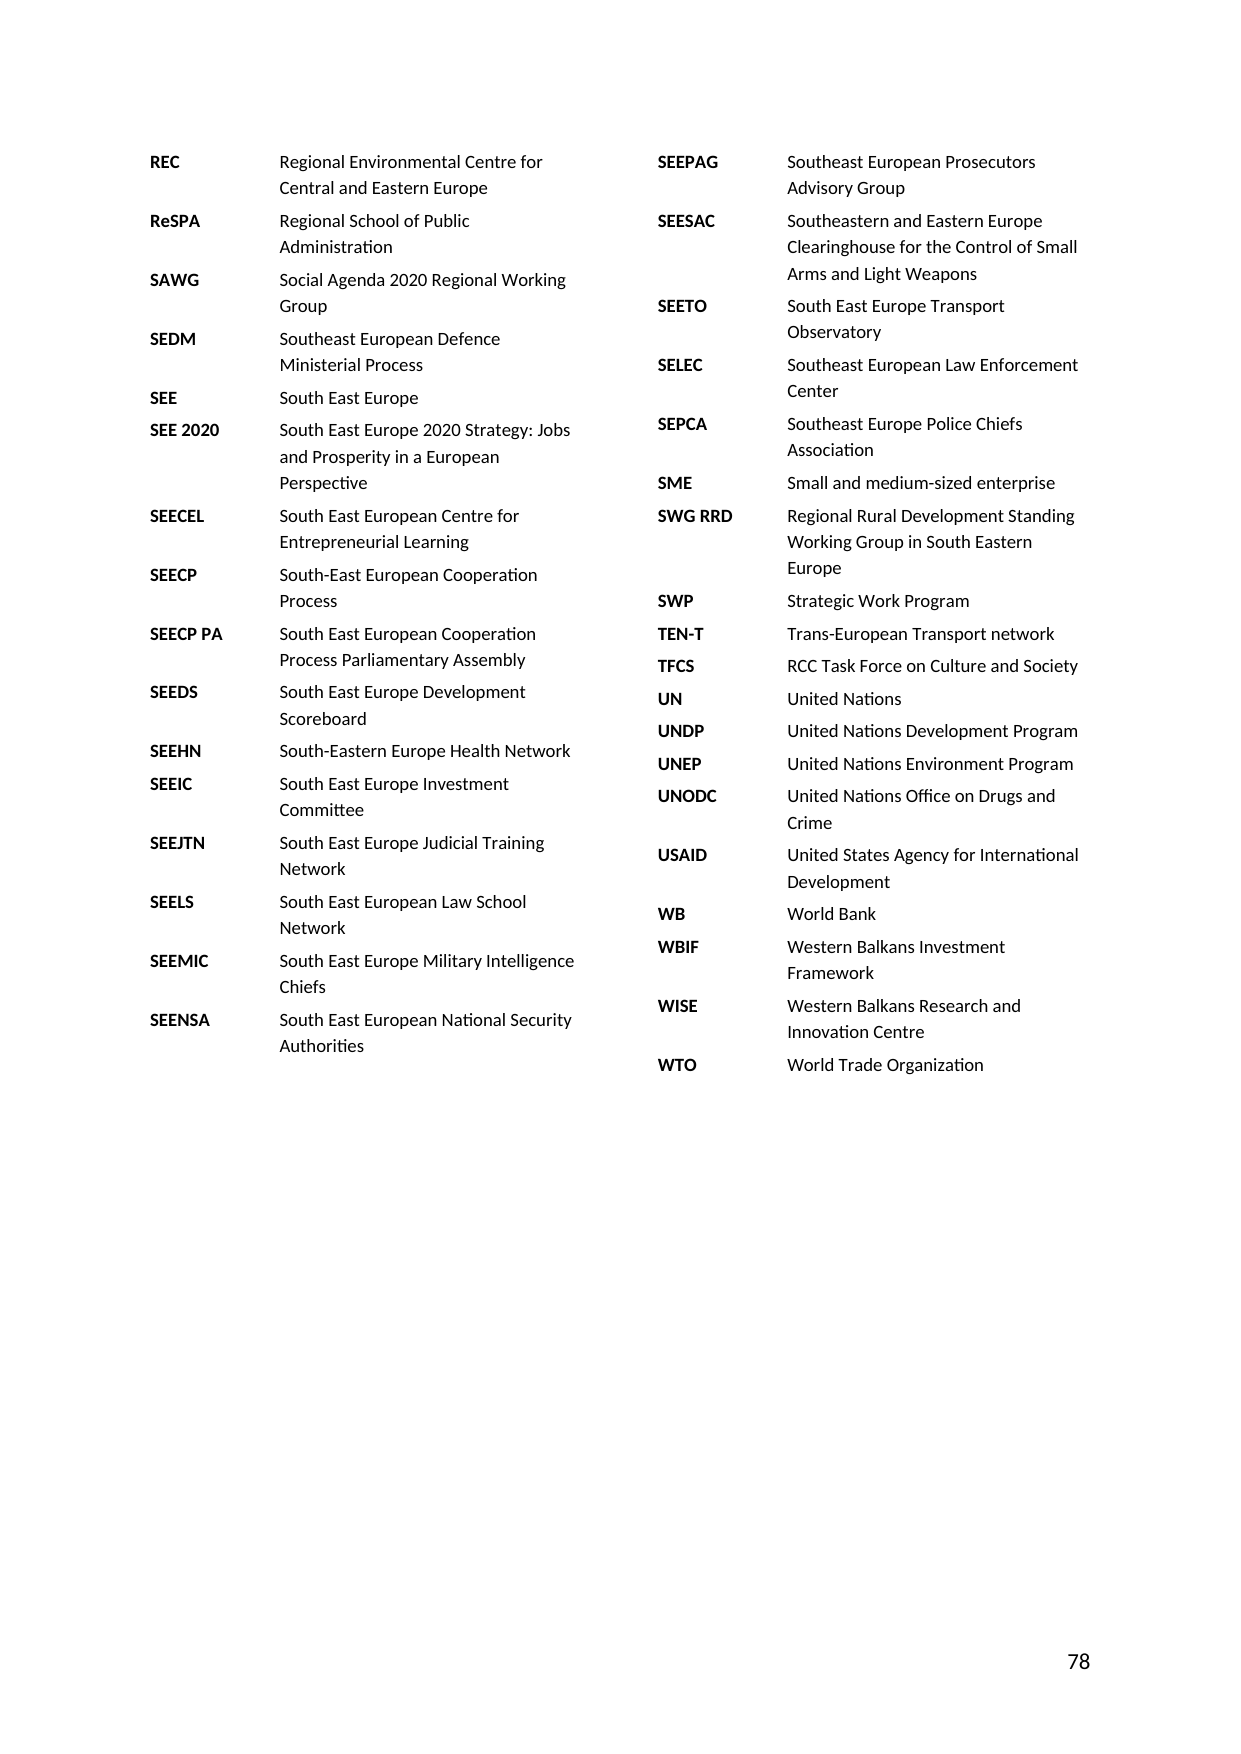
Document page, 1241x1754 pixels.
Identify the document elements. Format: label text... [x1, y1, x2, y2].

text UNODC United Nations Office on Drugs and Crime [658, 785, 1090, 834]
text SEEIC South East Europe Investment Committee [150, 772, 583, 821]
text USAID United States Agency for International Development [658, 844, 1090, 893]
text WBIF Western Balkans Investment Framework [658, 935, 1090, 984]
text SEECP South-East European Cooperation Process [150, 563, 583, 612]
text SME Small and medium-sized enterprise [658, 471, 1090, 494]
text SWG RRD Regional Rural Development Standing Working Group in South Eastern Europe [658, 504, 1090, 579]
text SEECEL South East European Centre for Entrepreneurial Learning [150, 504, 583, 553]
text UN United Nations [658, 687, 1090, 710]
text SEEMIC South East Europe Military Intelligence Chiefs [150, 949, 583, 998]
text SELEC Southeast European Law Enforcement Center [658, 353, 1090, 402]
text SEE 2020 South East Europe 2020 Strategy: Jobs and Prosperity in a European Perspective [150, 418, 583, 494]
text ReSPA Regional School of Public Administration [150, 209, 583, 258]
text SEECP PA South East European Cooperation Process Parliamentary Assembly [150, 622, 583, 671]
text SEENSA South East European National Security Authorities [150, 1008, 583, 1057]
text SAWG Social Agenda 2020 Regional Working Group [150, 268, 583, 317]
text SEEPAG Southeast European Prosecutors Advisory Group [658, 150, 1090, 199]
text SEEDS South East Europe Development Scoreboard [150, 681, 583, 730]
text SEELS South East European Law School Network [150, 890, 583, 939]
text SEPCA Southeast Europe Police Chiefs Association [658, 412, 1090, 461]
text WISE Western Balkans Research and Innovation Centre [658, 994, 1090, 1043]
text SEE South East Europe [150, 386, 583, 409]
text SEETO South East Europe Transport Observatory [658, 294, 1090, 343]
text SEESAC Southeastern and Eastern Europe Clearinghouse for the Control of Small Arms and Light Weapons [658, 209, 1090, 284]
text WTO World Trade Organization [658, 1053, 1090, 1076]
text SEEHN South-Eastern Europe Health Network [150, 739, 583, 762]
text REC Regional Environmental Centre for Central and Eastern Europe [150, 150, 583, 199]
text WB World Bank [658, 903, 1090, 926]
text SWP Strategic Work Program [658, 589, 1090, 612]
text UNEP United Nations Environment Program [658, 752, 1090, 775]
text SEEJTN South East Europe Judicial Training Network [150, 831, 583, 880]
text UNDP United Nations Development Program [658, 719, 1090, 742]
text SEDM Southeast European Defence Ministerial Process [150, 327, 583, 376]
text TEN-T Trans-European Transport network [658, 622, 1090, 644]
text TFCS RCC Task Force on Culture and Society [658, 654, 1090, 677]
